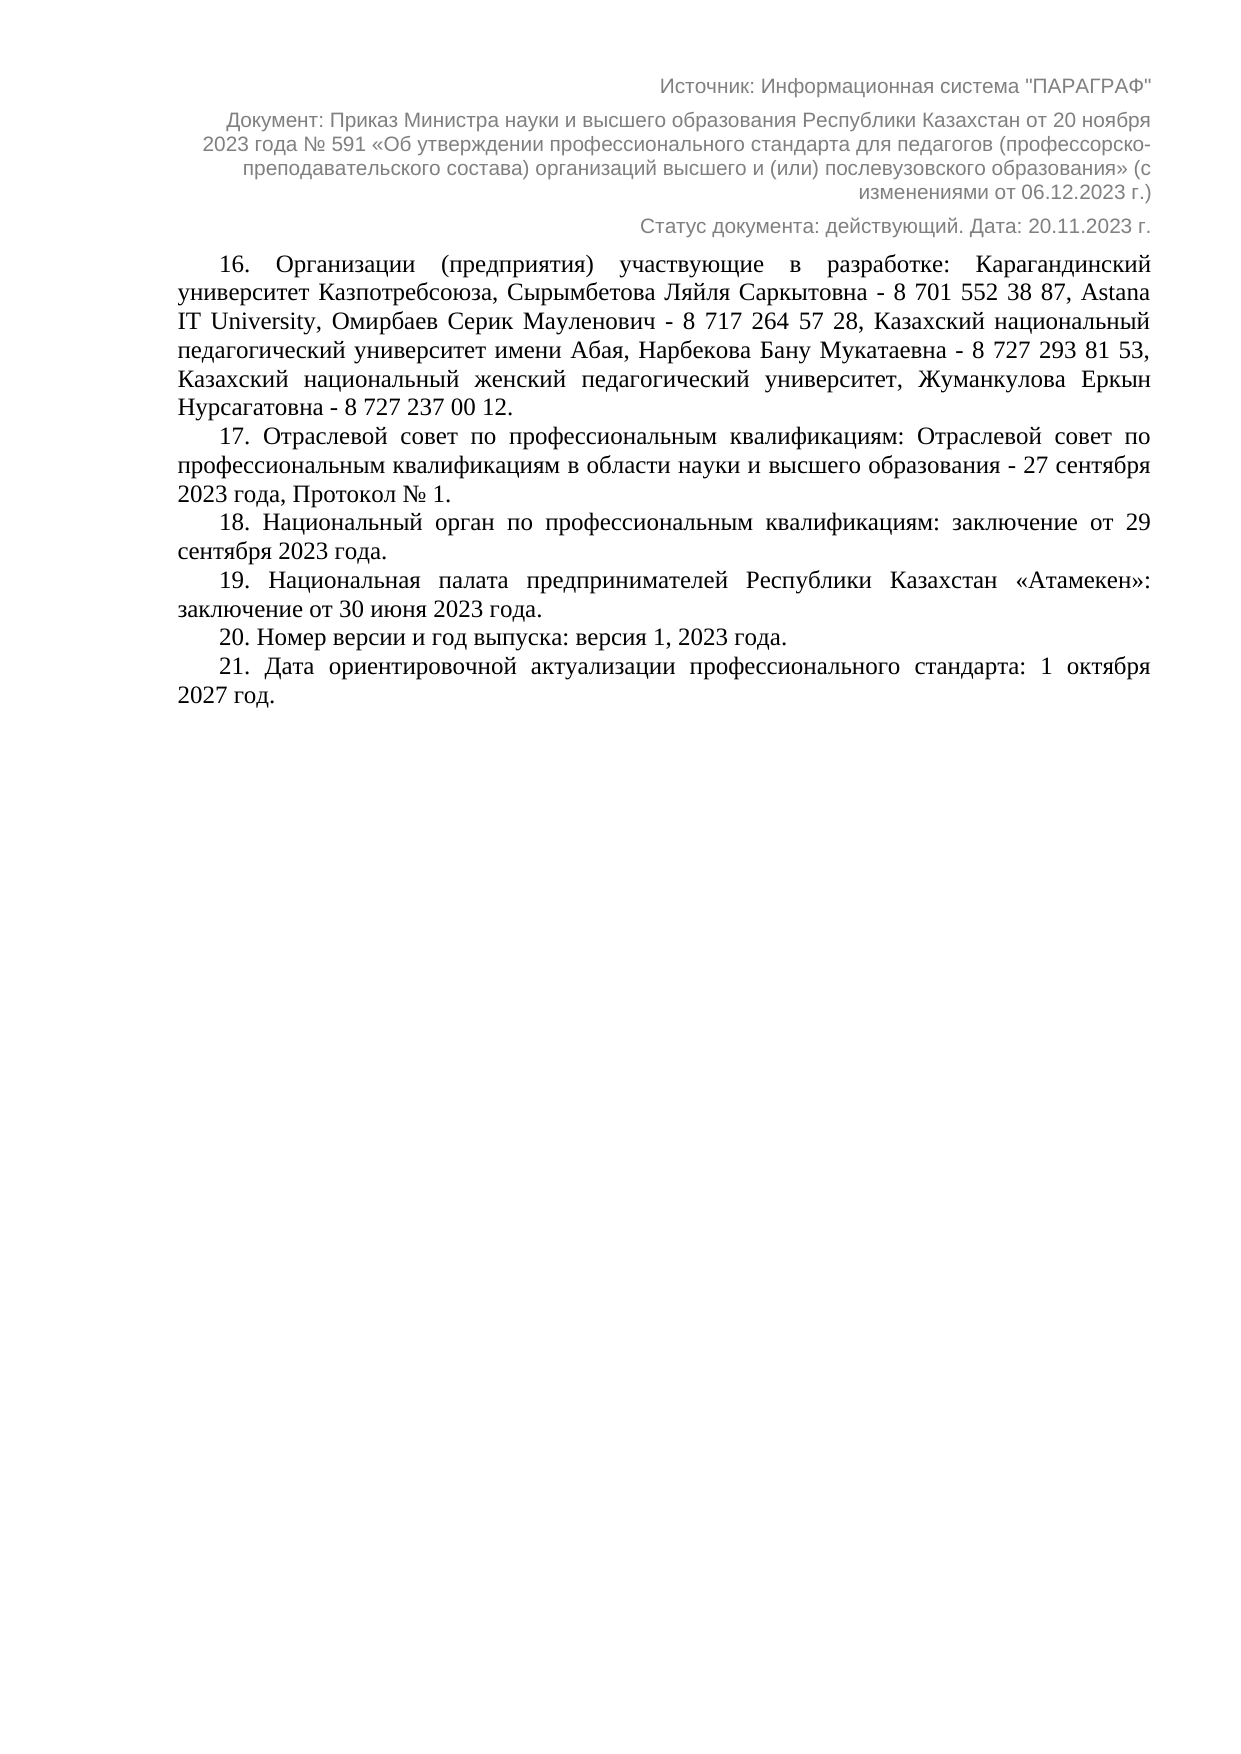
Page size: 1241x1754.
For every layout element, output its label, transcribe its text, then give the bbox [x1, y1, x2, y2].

text 16. Организации (предприятия) участвующие в разработке: Карагандинский университет Казпотребсоюза, Сырымбетова Ляйля Саркытовна - 8 701 552 38 87, Astana IT University, Омирбаев Серик Мауленович - 8 717 264 57 28, Казахский национальный педагогический университет имени Абая, Нарбекова Бану Мукатаевна - 8 727 293 81 53, Казахский национальный женский педагогический университет, Жуманкулова Еркын Нурсагатовна - 8 727 237 00 12. [177, 249, 1152, 421]
text 19. Национальная палата предпринимателей Республики Казахстан «Атамекен»: заключение от 30 июня 2023 года. [177, 565, 1152, 622]
text 20. Номер версии и год выпуска: версия 1, 2023 года. [177, 622, 1152, 651]
text 17. Отраслевой совет по профессиональным квалификациям: Отраслевой совет по профессиональным квалификациям в области науки и высшего образования - 27 сентября 2023 года, Протокол № 1. [177, 421, 1152, 507]
text 18. Национальный орган по профессиональным квалификациям: заключение от 29 сентября 2023 года. [177, 507, 1152, 565]
text 21. Дата ориентировочной актуализации профессионального стандарта: 1 октября 2027 год. [177, 651, 1152, 709]
